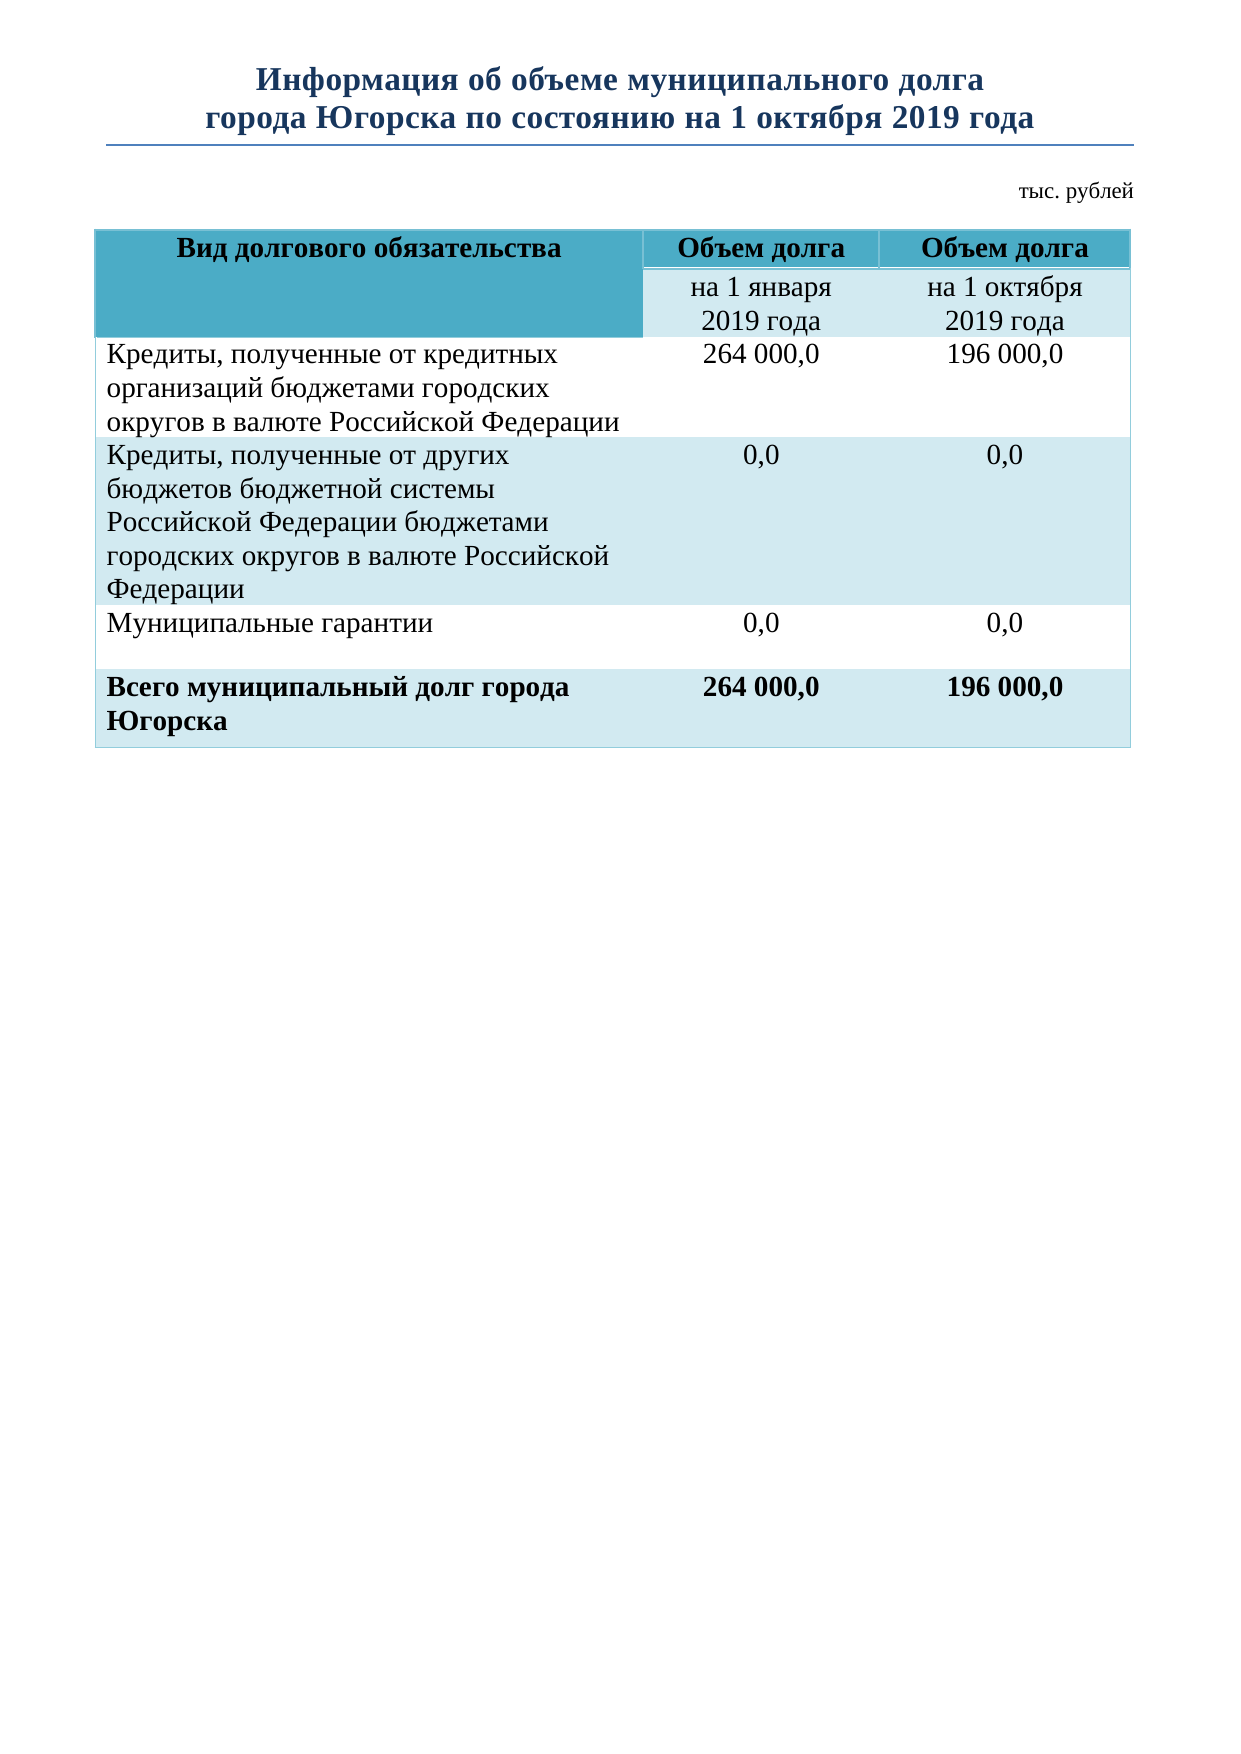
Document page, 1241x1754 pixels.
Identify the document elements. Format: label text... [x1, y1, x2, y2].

table_cell 0,0 [643, 605, 879, 669]
table_cell 0,0 [879, 437, 1130, 605]
table_header Объем долга [644, 231, 878, 267]
text тыс. рублей [106, 177, 1134, 204]
table_cell Кредиты, полученные от кредитных организаций бюджетами городских округов в валюте Российской Федерации [96, 338, 643, 437]
title города Югорска по состоянию на 1 октября 2019 года [106, 97, 1134, 144]
table_cell 0,0 [643, 437, 879, 605]
table_cell 196 000,0 [879, 337, 1130, 437]
table_header Вид долгового обязательства [96, 231, 643, 337]
table_header Объем долга [880, 231, 1129, 267]
title Информация об объеме муниципального долга [106, 59, 1134, 97]
table_cell 264 000,0 [643, 669, 879, 747]
table_cell Всего муниципальный долг города Югорска [96, 669, 643, 747]
table_cell 196 000,0 [879, 669, 1130, 747]
table_cell на 1 января 2019 года [643, 270, 879, 337]
table_cell 0,0 [879, 605, 1130, 669]
table_cell на 1 октября 2019 года [879, 270, 1130, 337]
table_cell 264 000,0 [643, 337, 879, 437]
table_cell Муниципальные гарантии [96, 605, 643, 669]
table_cell Кредиты, полученные от других бюджетов бюджетной системы Российской Федерации бюджетами городских округов в валюте Российской Федерации [96, 437, 643, 605]
